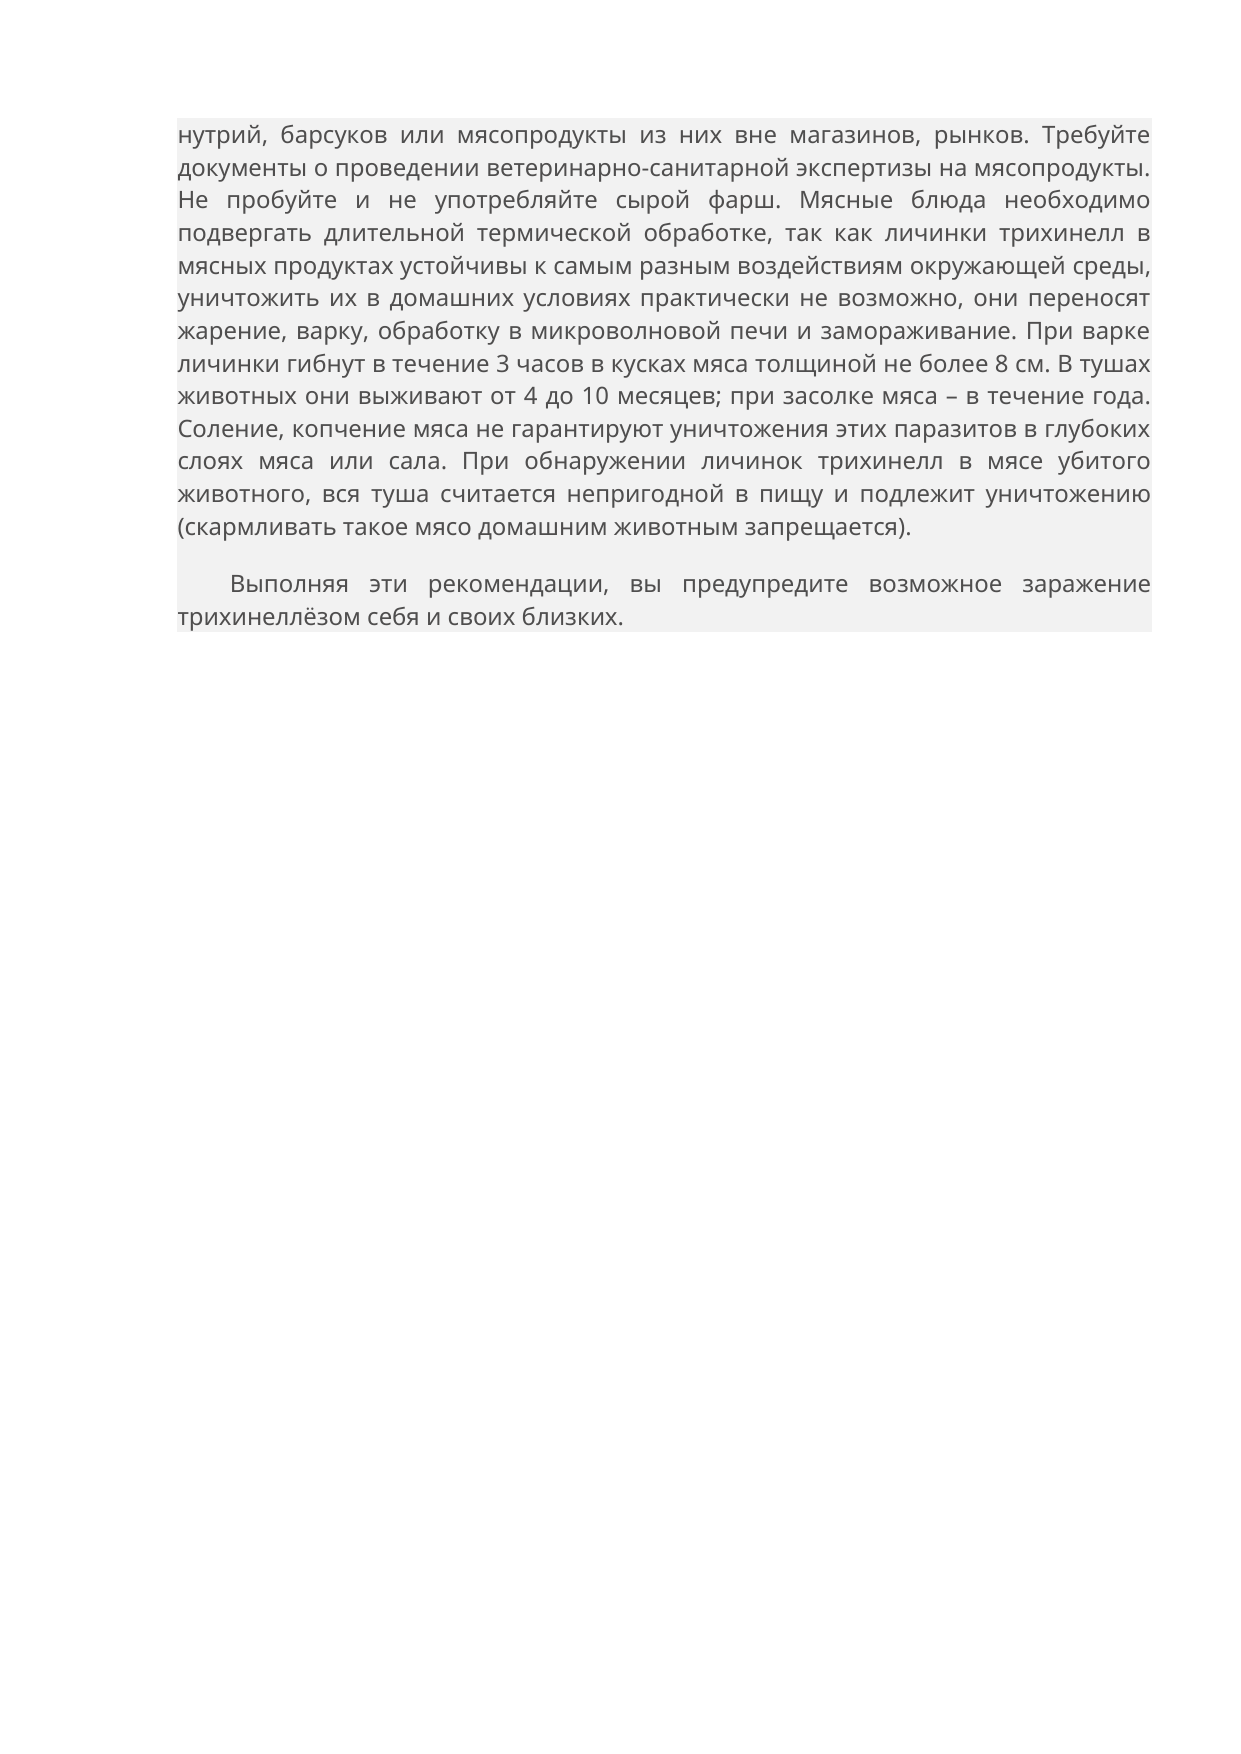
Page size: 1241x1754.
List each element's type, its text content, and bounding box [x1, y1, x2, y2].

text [177, 118, 1152, 542]
text Выполняя эти рекомендации, вы предупредите возможное заражение трихинеллёзом себя и своих близких. [177, 567, 1152, 632]
